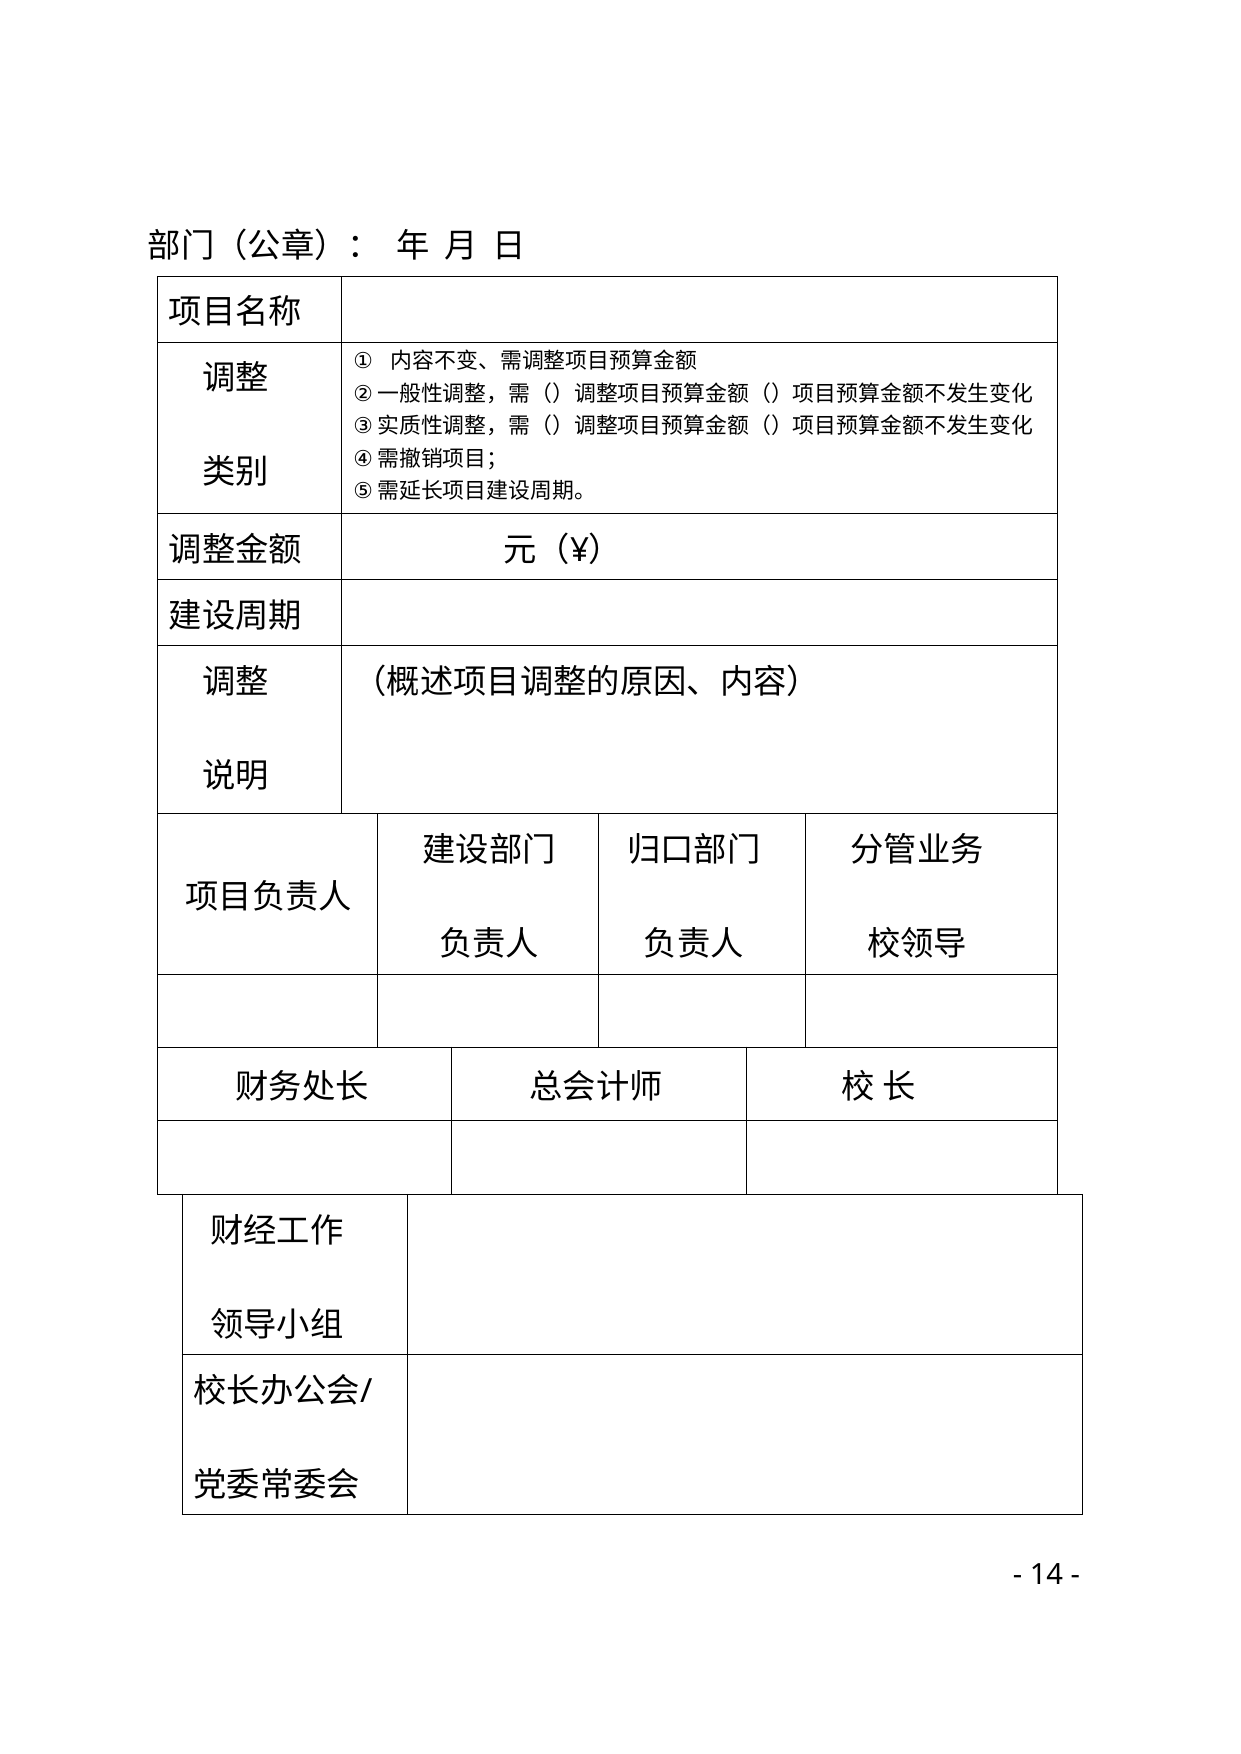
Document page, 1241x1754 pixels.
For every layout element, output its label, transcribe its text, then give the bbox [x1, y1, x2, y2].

table_cell [599, 975, 805, 1047]
table_cell 建设部门 负责人 [378, 814, 598, 973]
table_cell [408, 1355, 1082, 1514]
table_cell [342, 580, 1057, 645]
table_cell [378, 975, 598, 1047]
text 部门（公章）： 年 月 日 [148, 211, 1092, 276]
table_cell （概述项目调整的原因、内容） [342, 646, 1057, 813]
table_cell 分管业务 校领导 [806, 814, 1057, 973]
table_cell 调整 类别 [158, 343, 341, 513]
table_header 项目名称 [158, 277, 341, 342]
table_cell 调整 说明 [158, 646, 341, 813]
table_cell 归口部门 负责人 [599, 814, 805, 973]
table_cell 财务处长 [158, 1048, 451, 1120]
table_cell [747, 1121, 1057, 1194]
table_cell 项目负责人 [158, 814, 377, 973]
table_cell [806, 975, 1057, 1047]
table_cell 内容不变、需调整项目预算金额 ②一般性调整，需（）调整项目预算金额（）项目预算金额不发生变化 ③实质性调整，需（）调整项目预算金额（）项目预算金额不发生变化 ④需撤销项目； ⑤需延长项目建设周期。 [342, 343, 1057, 513]
table_cell 元（¥） [342, 514, 1057, 579]
table_cell [158, 1121, 451, 1194]
table_cell 总会计师 [452, 1048, 746, 1120]
table_cell [408, 1195, 1082, 1354]
table_header [342, 277, 1057, 342]
table_cell 财经工作 领导小组 [183, 1195, 407, 1354]
table_cell 校长办公会/ 党委常委会 [183, 1355, 407, 1514]
table_cell 建设周期 [158, 580, 341, 645]
table_cell 校 长 [747, 1048, 1057, 1120]
table_cell 调整金额 [158, 514, 341, 579]
table_cell [158, 975, 377, 1047]
table_cell [452, 1121, 746, 1194]
